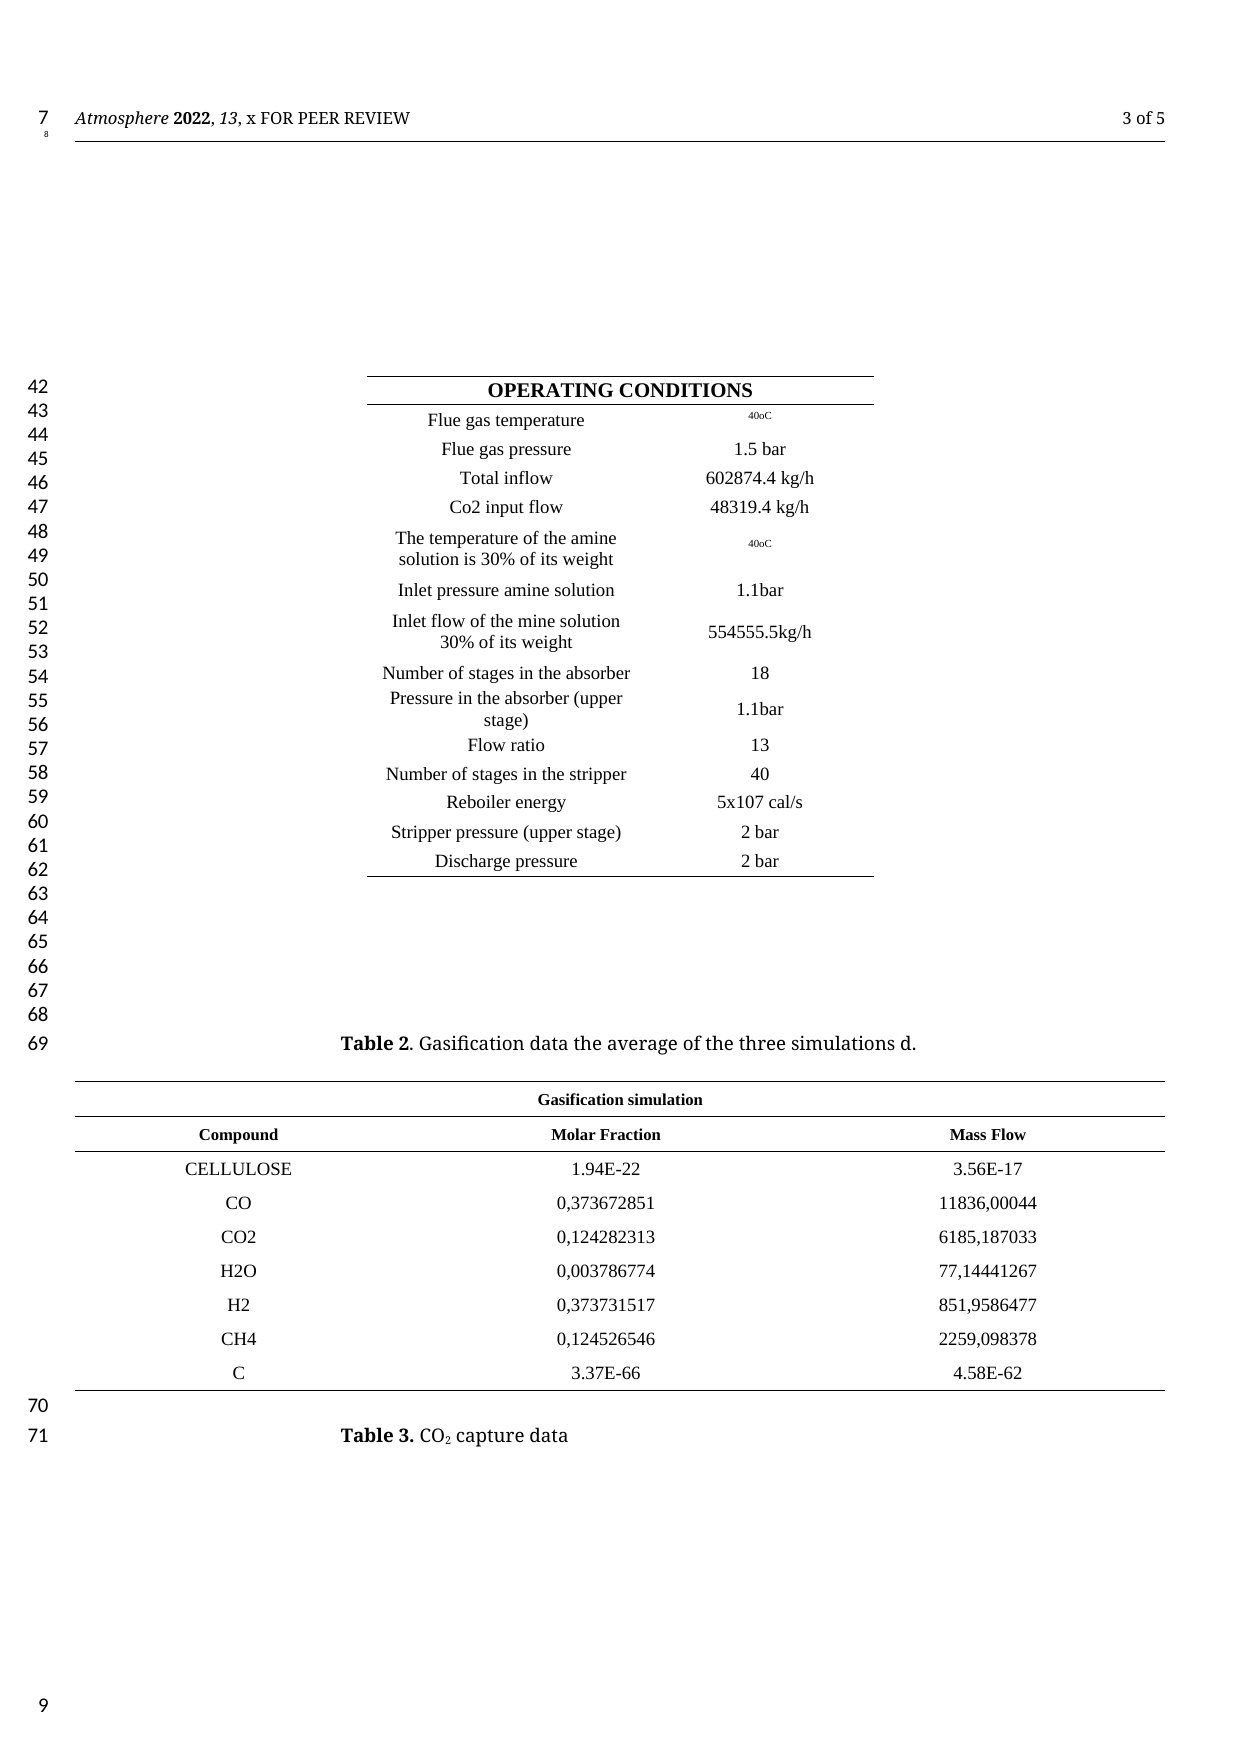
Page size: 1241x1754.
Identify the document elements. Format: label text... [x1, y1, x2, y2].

table_cell Compound [75, 1117, 402, 1151]
table_cell Pressure in the absorber (upper stage) [367, 687, 646, 730]
table_cell 18 [646, 658, 874, 687]
table_cell 554555.5kg/h [646, 605, 874, 658]
table_cell 3.37E-66 [402, 1356, 810, 1390]
table_cell 3.56E-17 [810, 1152, 1165, 1186]
table_cell Flow ratio [367, 730, 646, 759]
table_cell Inlet flow of the mine solution 30% of its weight [367, 605, 646, 658]
table_cell 2 bar [646, 847, 874, 876]
table_cell 40oC [646, 521, 874, 576]
table_header Gasification simulation [75, 1082, 1165, 1116]
table_cell Total inflow [367, 463, 646, 492]
table_cell 13 [646, 730, 874, 759]
table_cell 0,124282313 [402, 1220, 810, 1254]
text Table 2. Gasification data the average of the three simulations d. [341, 1026, 1165, 1060]
table_cell 0,124526546 [402, 1322, 810, 1356]
table_cell 11836,00044 [810, 1186, 1165, 1220]
table_cell 0,373731517 [402, 1288, 810, 1322]
table_cell 1.1bar [646, 687, 874, 730]
table_cell CO2 [75, 1220, 402, 1254]
table_cell H2 [75, 1288, 402, 1322]
text Table 3. CO2 capture data [287, 1418, 1165, 1452]
table_cell Number of stages in the stripper [367, 759, 646, 788]
table_cell CO [75, 1186, 402, 1220]
table_cell 5x107 cal/s [646, 788, 874, 817]
table_cell 0,003786774 [402, 1254, 810, 1288]
table_cell 40 [646, 759, 874, 788]
table_header OPERATING CONDITIONS [367, 377, 874, 404]
table_cell 2259,098378 [810, 1322, 1165, 1356]
table_cell Inlet pressure amine solution [367, 576, 646, 604]
table_cell 48319.4 kg/h [646, 492, 874, 521]
table_cell 1.5 bar [646, 434, 874, 463]
table_cell 0,373672851 [402, 1186, 810, 1220]
table_cell Mass Flow [810, 1117, 1165, 1151]
table_cell The temperature of the amine solution is 30% of its weight [367, 521, 646, 576]
table_cell C [75, 1356, 402, 1390]
table_cell Stripper pressure (upper stage) [367, 817, 646, 847]
table_cell 602874.4 kg/h [646, 463, 874, 492]
table_cell H2O [75, 1254, 402, 1288]
table_cell Flue gas temperature [367, 405, 646, 434]
table_cell Molar Fraction [402, 1117, 810, 1151]
table_cell 2 bar [646, 817, 874, 847]
table_cell 4.58E-62 [810, 1356, 1165, 1390]
table_cell 40oC [646, 405, 874, 434]
table_cell 851,9586477 [810, 1288, 1165, 1322]
table_cell 6185,187033 [810, 1220, 1165, 1254]
table_cell 1.1bar [646, 576, 874, 604]
table_cell CH4 [75, 1322, 402, 1356]
table_cell Flue gas pressure [367, 434, 646, 463]
table_cell 1.94E-22 [402, 1152, 810, 1186]
table_cell Number of stages in the absorber [367, 658, 646, 687]
table_cell 77,14441267 [810, 1254, 1165, 1288]
table_cell Discharge pressure [367, 847, 646, 876]
table_cell Co2 input flow [367, 492, 646, 521]
table_cell CELLULOSE [75, 1152, 402, 1186]
table_cell Reboiler energy [367, 788, 646, 817]
